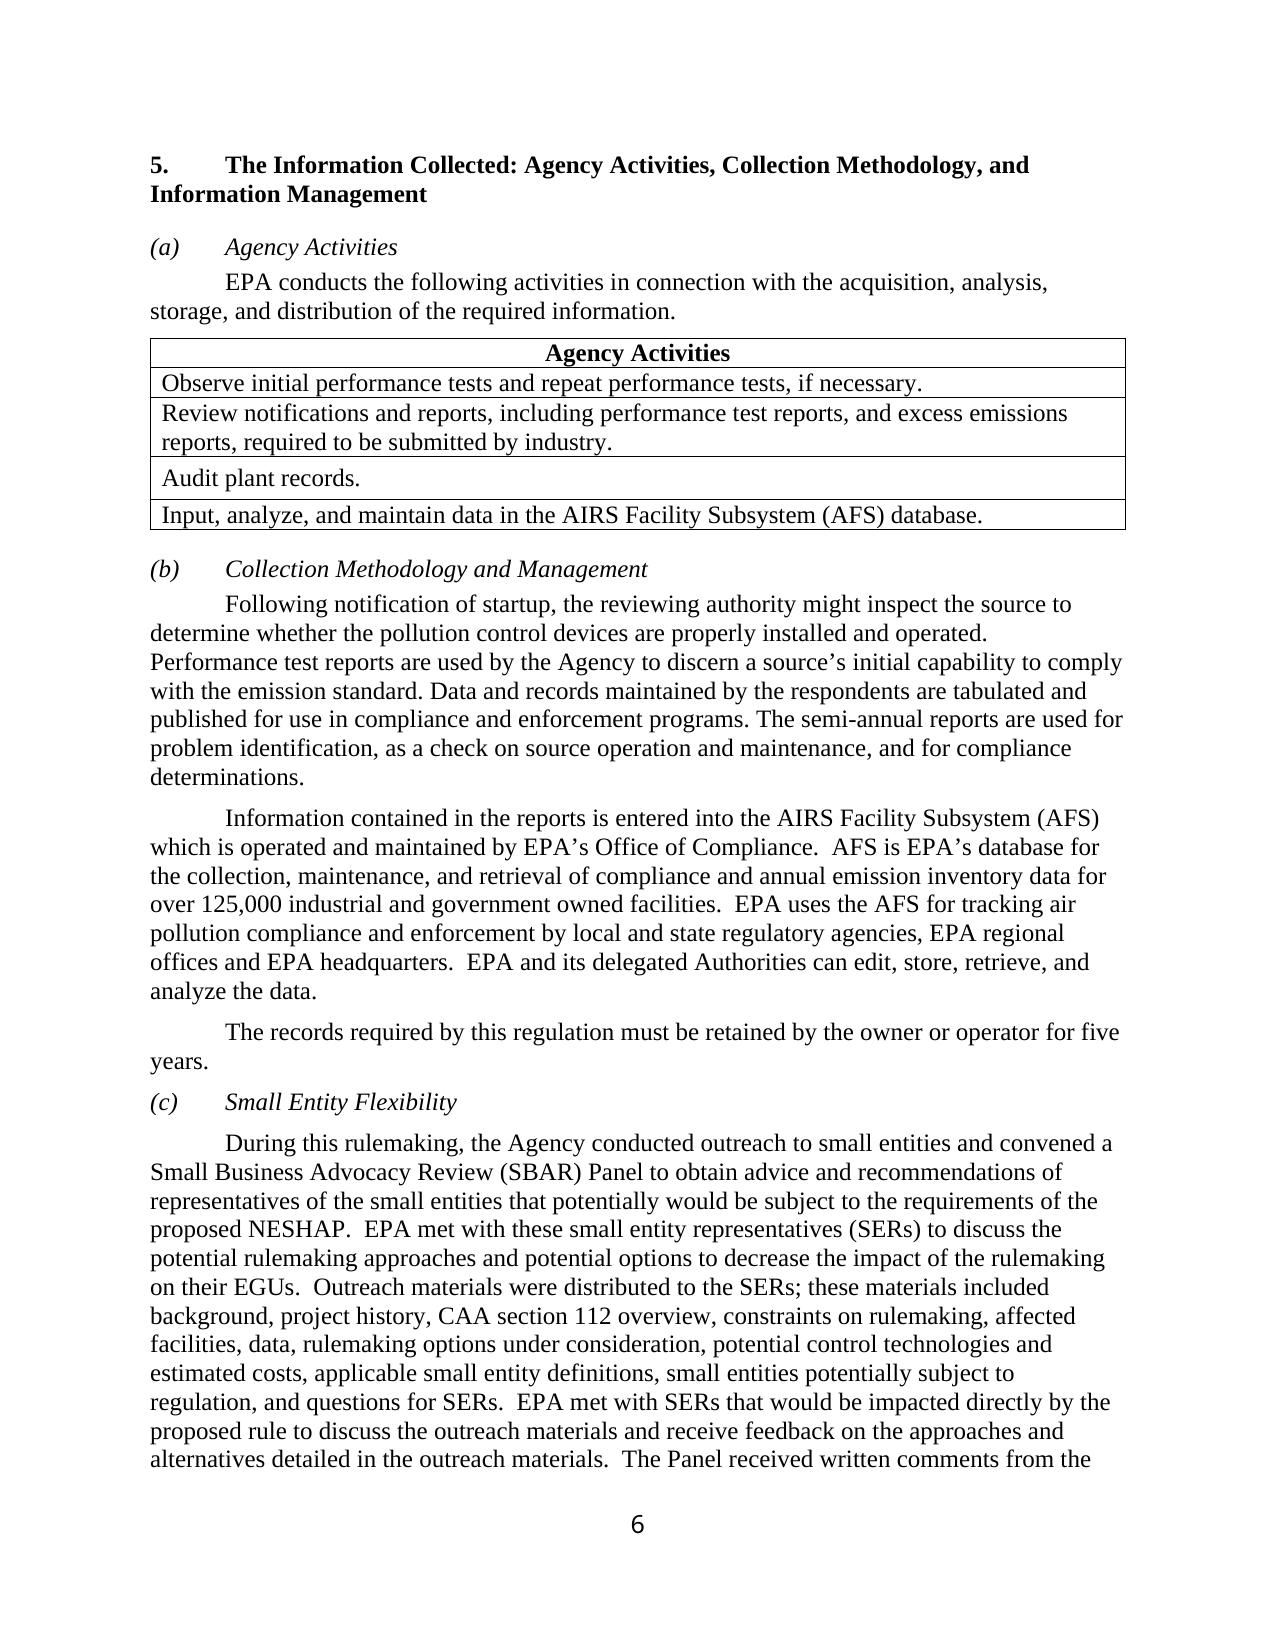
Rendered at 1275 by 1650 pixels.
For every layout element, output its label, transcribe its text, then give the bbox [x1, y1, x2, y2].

text EPA conducts the following activities in connection with the acquisition, analysis, storage, and distribution of the required information. [150, 267, 1125, 325]
table_cell Observe initial performance tests and repeat performance tests, if necessary. [151, 368, 1125, 397]
table_cell Review notifications and reports, including performance test reports, and excess emissions reports, required to be submitted by industry. [151, 398, 1125, 456]
text (c) Small Entity Flexibility [150, 1087, 1125, 1116]
subtitle (a) Agency Activities [150, 232, 1125, 261]
text Following notification of startup, the reviewing authority might inspect the source to determine whether the pollution control devices are properly installed and operated. Performance test reports are used by the Agency to discern a source’s initial capability to comply with the emission standard. Data and records maintained by the respondents are tabulated and published for use in compliance and enforcement programs. The semi-annual reports are used for problem identification, as a check on source operation and maintenance, and for compliance determinations. [150, 589, 1125, 791]
text 5. The Information Collected: Agency Activities, Collection Methodology, and Information Management [150, 150, 1125, 207]
text The records required by this regulation must be retained by the owner or operator for five years. [150, 1017, 1125, 1074]
table_cell Audit plant records. [151, 457, 1125, 499]
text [150, 1128, 1125, 1473]
subtitle (b) Collection Methodology and Management [150, 554, 1125, 583]
table_header Agency Activities [151, 339, 1125, 367]
table_cell Input, analyze, and maintain data in the AIRS Facility Subsystem (AFS) database. [151, 500, 1125, 528]
text Information contained in the reports is entered into the AIRS Facility Subsystem (AFS) which is operated and maintained by EPA’s Office of Compliance. AFS is EPA’s database for the collection, maintenance, and retrieval of compliance and annual emission inventory data for over 125,000 industrial and government owned facilities. EPA uses the AFS for tracking air pollution compliance and enforcement by local and state regulatory agencies, EPA regional offices and EPA headquarters. EPA and its delegated Authorities can edit, store, retrieve, and analyze the data. [150, 803, 1125, 1004]
